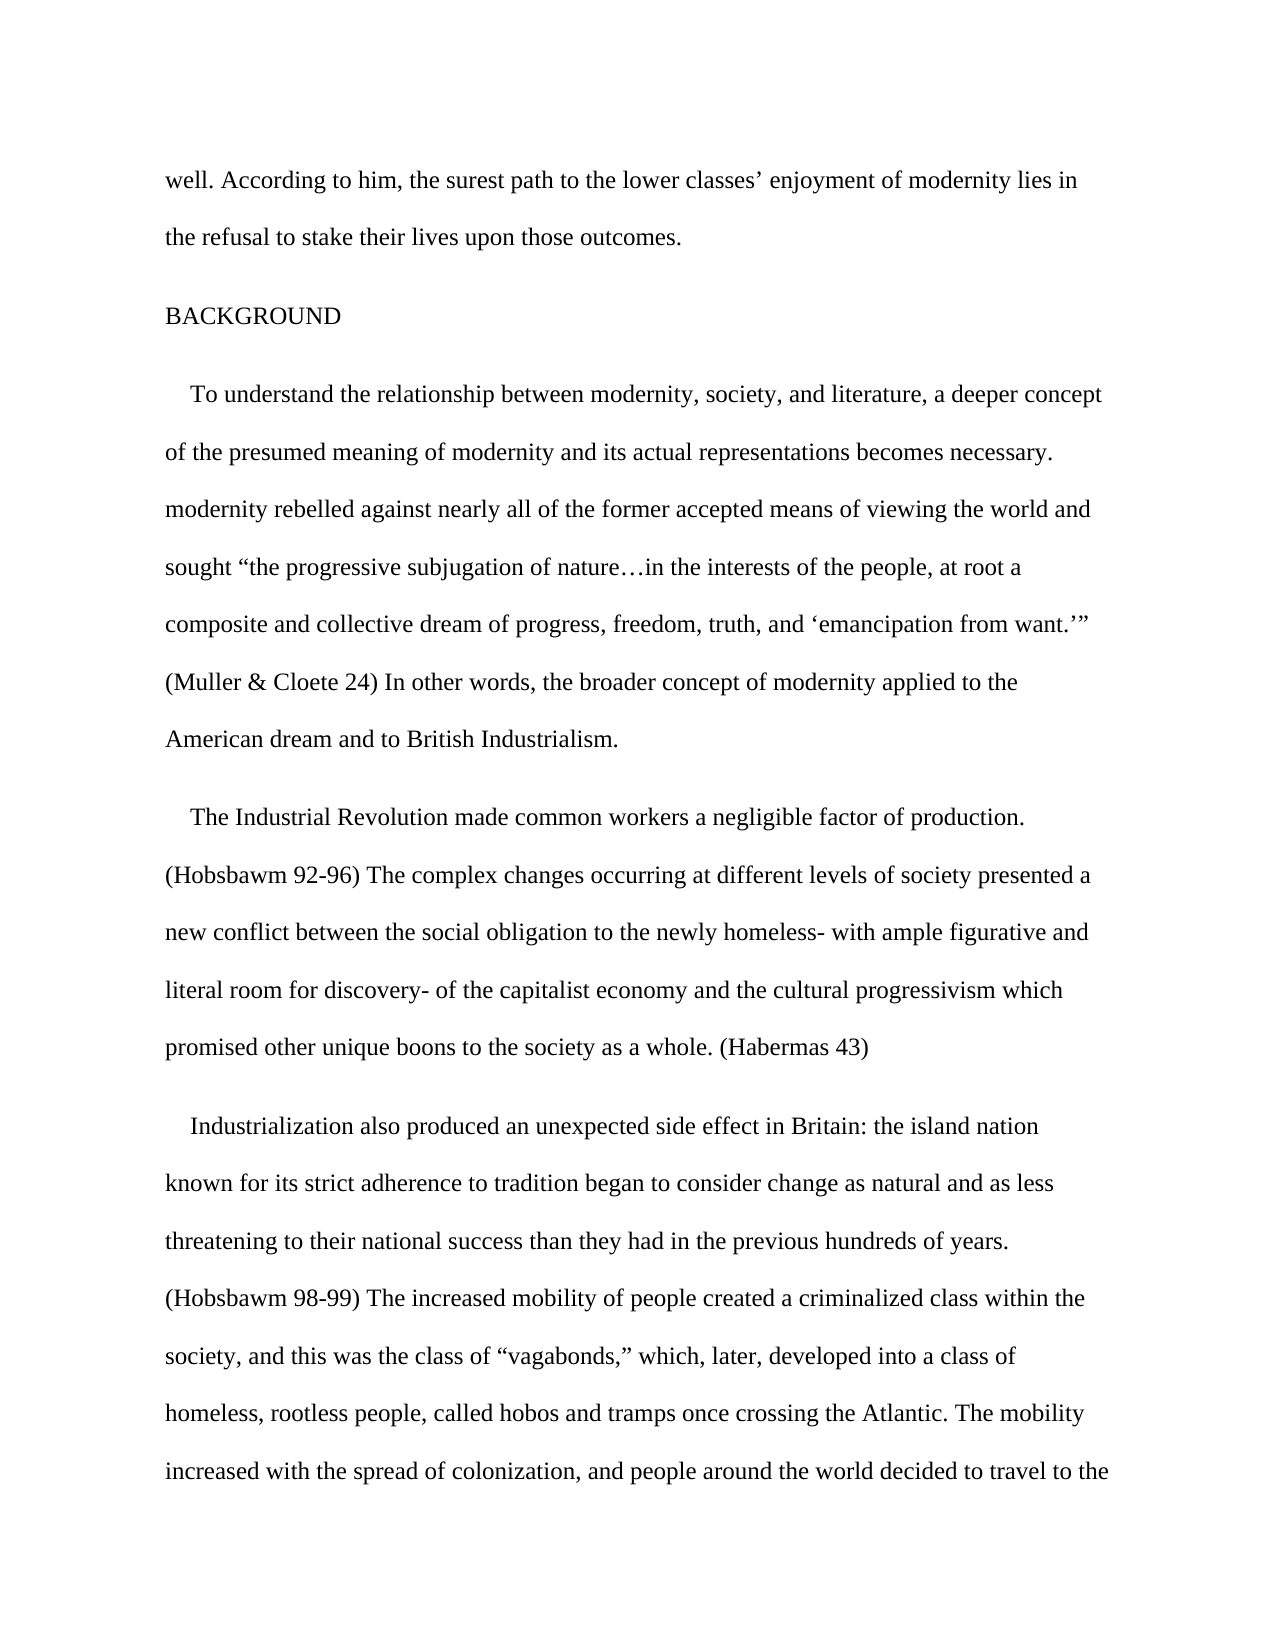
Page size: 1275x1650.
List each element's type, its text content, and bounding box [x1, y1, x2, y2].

text To understand the relationship between modernity, society, and literature, a deeper concept of the presumed meaning of modernity and its actual representations becomes necessary. modernity rebelled against nearly all of the former accepted means of viewing the world and sought “the progressive subjugation of nature…in the interests of the people, at root a composite and collective dream of progress, freedom, truth, and ‘emancipation from want.’” (Muller & Cloete 24) In other words, the broader concept of modernity applied to the American dream and to British Industrialism. [165, 379, 1110, 753]
text The Industrial Revolution made common workers a negligible factor of production. (Hobsbawm 92-96) The complex changes occurring at different levels of society presented a new conflict between the social obligation to the newly homeless- with ample figurative and literal room for discovery- of the capitalist economy and the cultural progressivism which promised other unique boons to the society as a whole. (Habermas 43) [165, 802, 1110, 1061]
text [165, 165, 1110, 251]
text BACKGROUND [165, 301, 1110, 329]
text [165, 1111, 1110, 1484]
